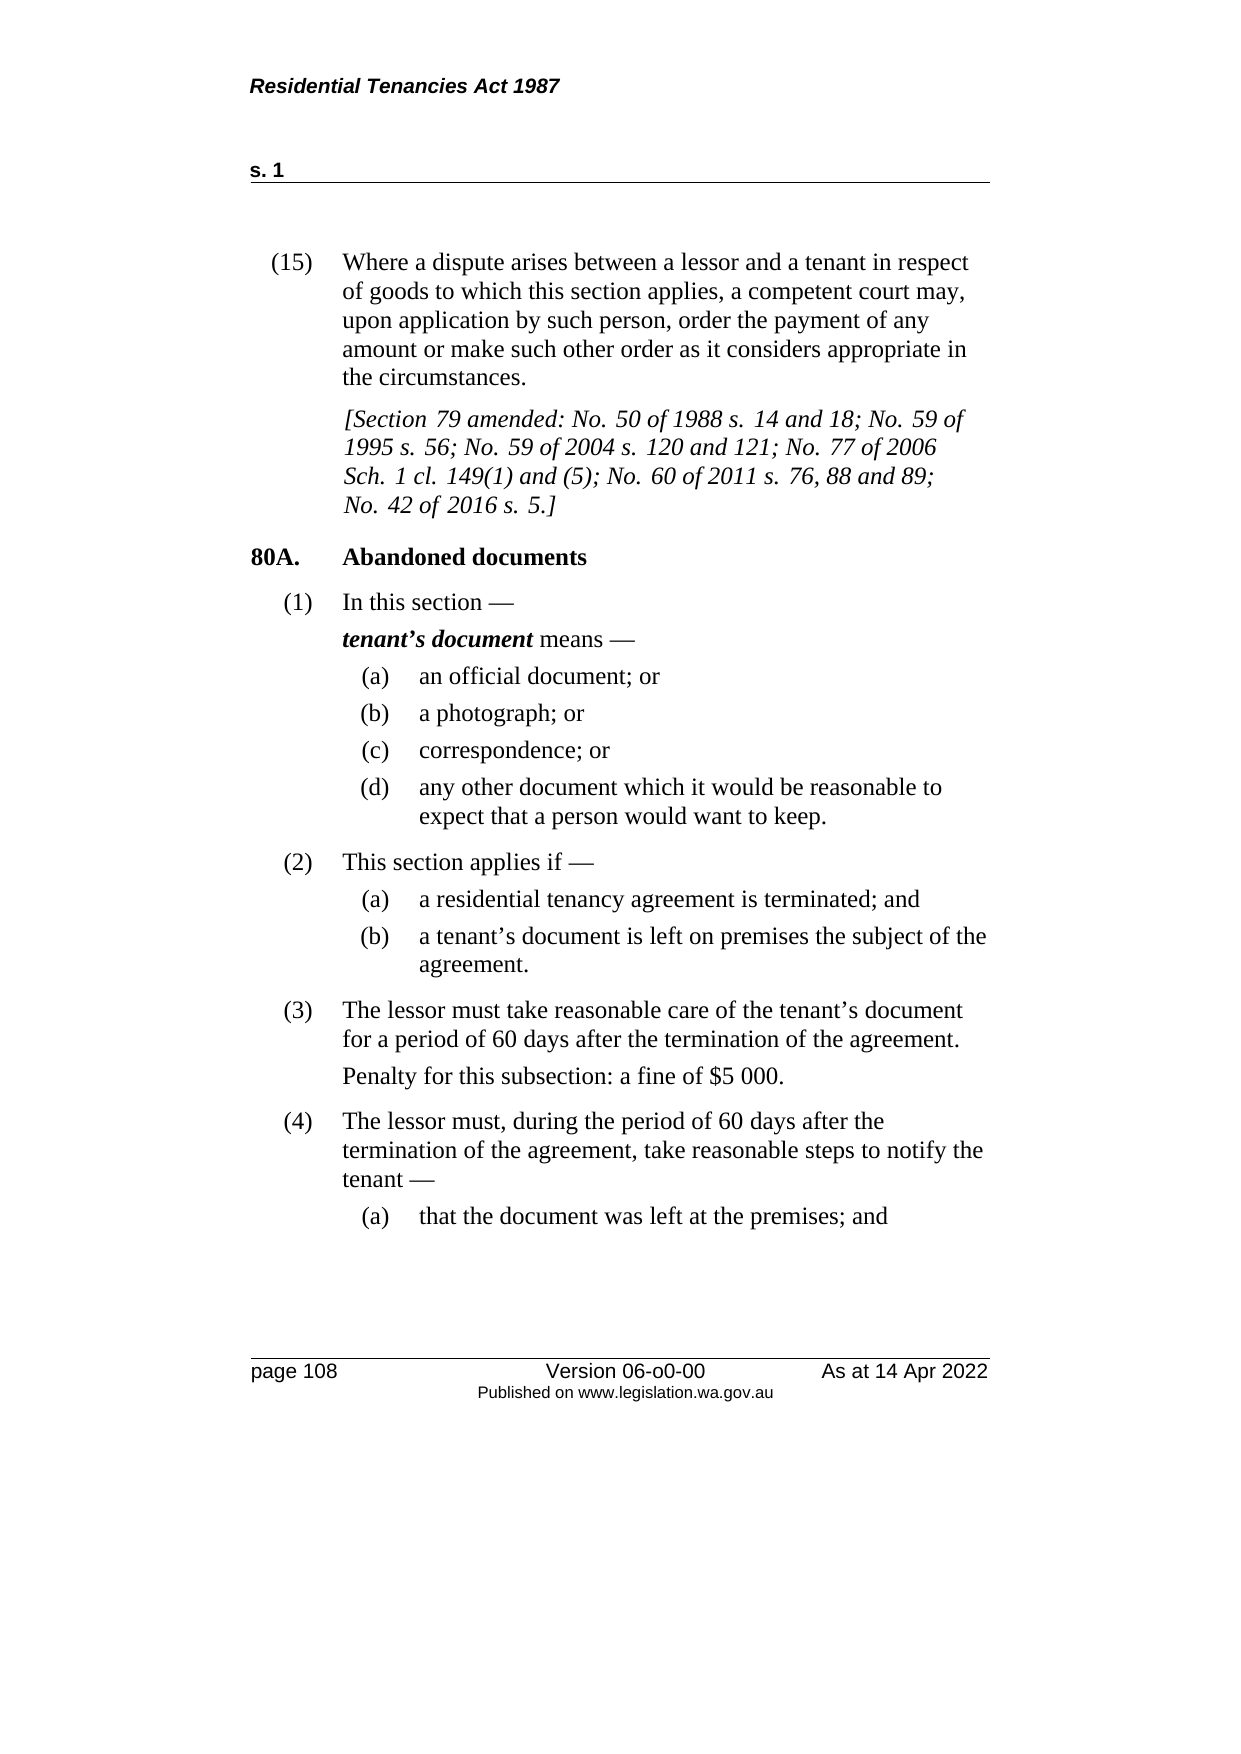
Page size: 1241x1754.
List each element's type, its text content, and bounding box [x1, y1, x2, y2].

text tenant’s document means — [251, 624, 990, 653]
text (a) an official document; or [251, 661, 990, 690]
text (4) The lessor must, during the period of 60 days after the termination of the agreement, take reasonable steps to notify the tenant — [251, 1106, 990, 1192]
subtitle 80A. Abandoned documents [251, 542, 990, 570]
text Penalty for this subsection: a fine of $5 000. [251, 1061, 990, 1089]
text (a) that the document was left at the premises; and [251, 1201, 990, 1229]
text (15) Where a dispute arises between a lessor and a tenant in respect of goods to which this section applies, a competent court may, upon application by such person, order the payment of any amount or make such other order as it considers appropriate in the circumstances. [251, 247, 990, 391]
text [Section 79 amended: No. 50 of 1988 s. 14 and 18; No. 59 of 1995 s. 56; No. 59 of 2004 s. 120 and 121; No. 77 of 2006 Sch. 1 cl. 149(1) and (5); No. 60 of 2011 s. 76, 88 and 89; No. 42 of 2016 s. 5.] [251, 404, 990, 519]
text (2) This section applies if — [251, 847, 990, 875]
text (a) a residential tenancy agreement is terminated; and [251, 884, 990, 912]
text (c) correspondence; or [251, 735, 990, 764]
text (3) The lessor must take reasonable care of the tenant’s document for a period of 60 days after the termination of the agreement. [251, 995, 990, 1052]
text (b) a tenant’s document is left on premises the subject of the agreement. [251, 921, 990, 978]
text (1) In this section — [251, 587, 990, 616]
text (d) any other document which it would be reasonable to expect that a person would want to keep. [251, 772, 990, 830]
text (b) a photograph; or [251, 698, 990, 727]
